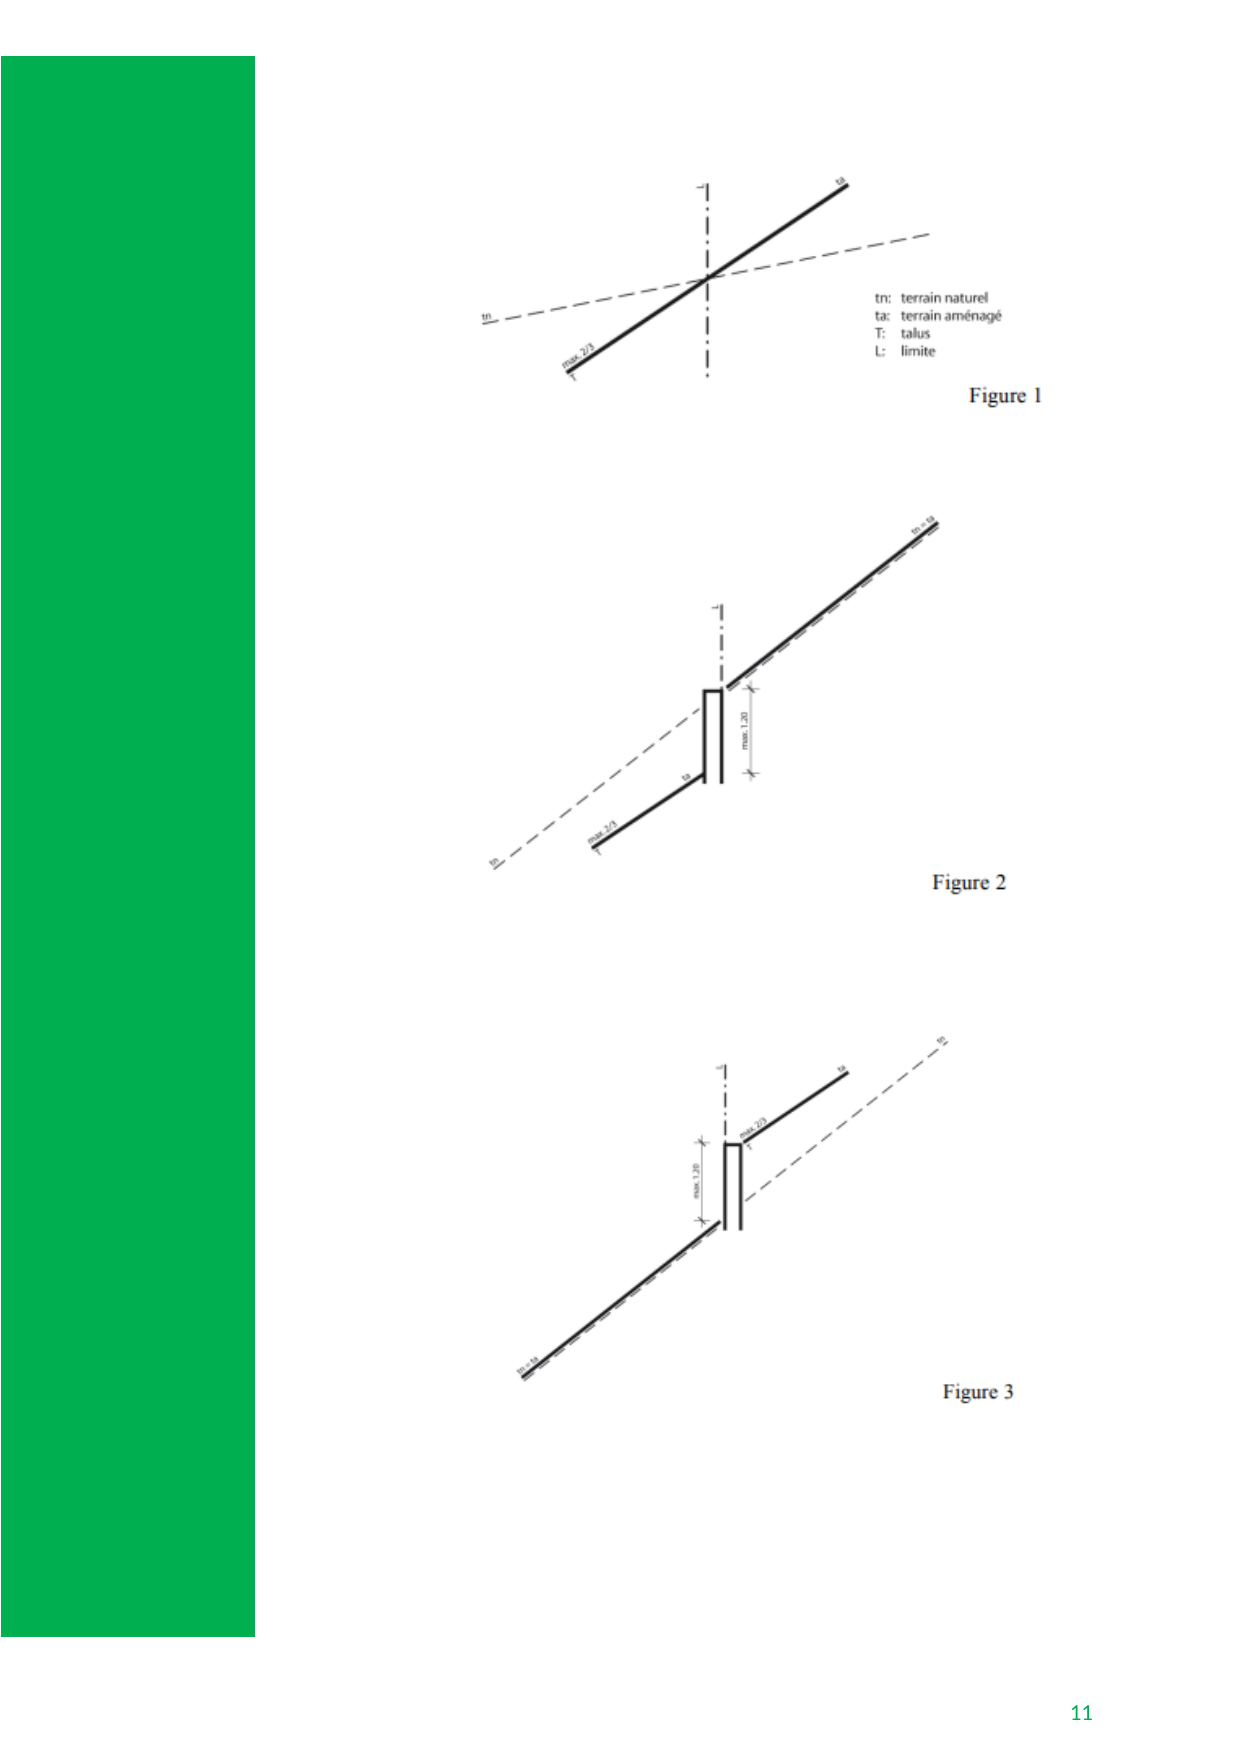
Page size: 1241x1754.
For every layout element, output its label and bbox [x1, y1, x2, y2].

picture [420, 1018, 1039, 1441]
picture [460, 161, 1047, 907]
